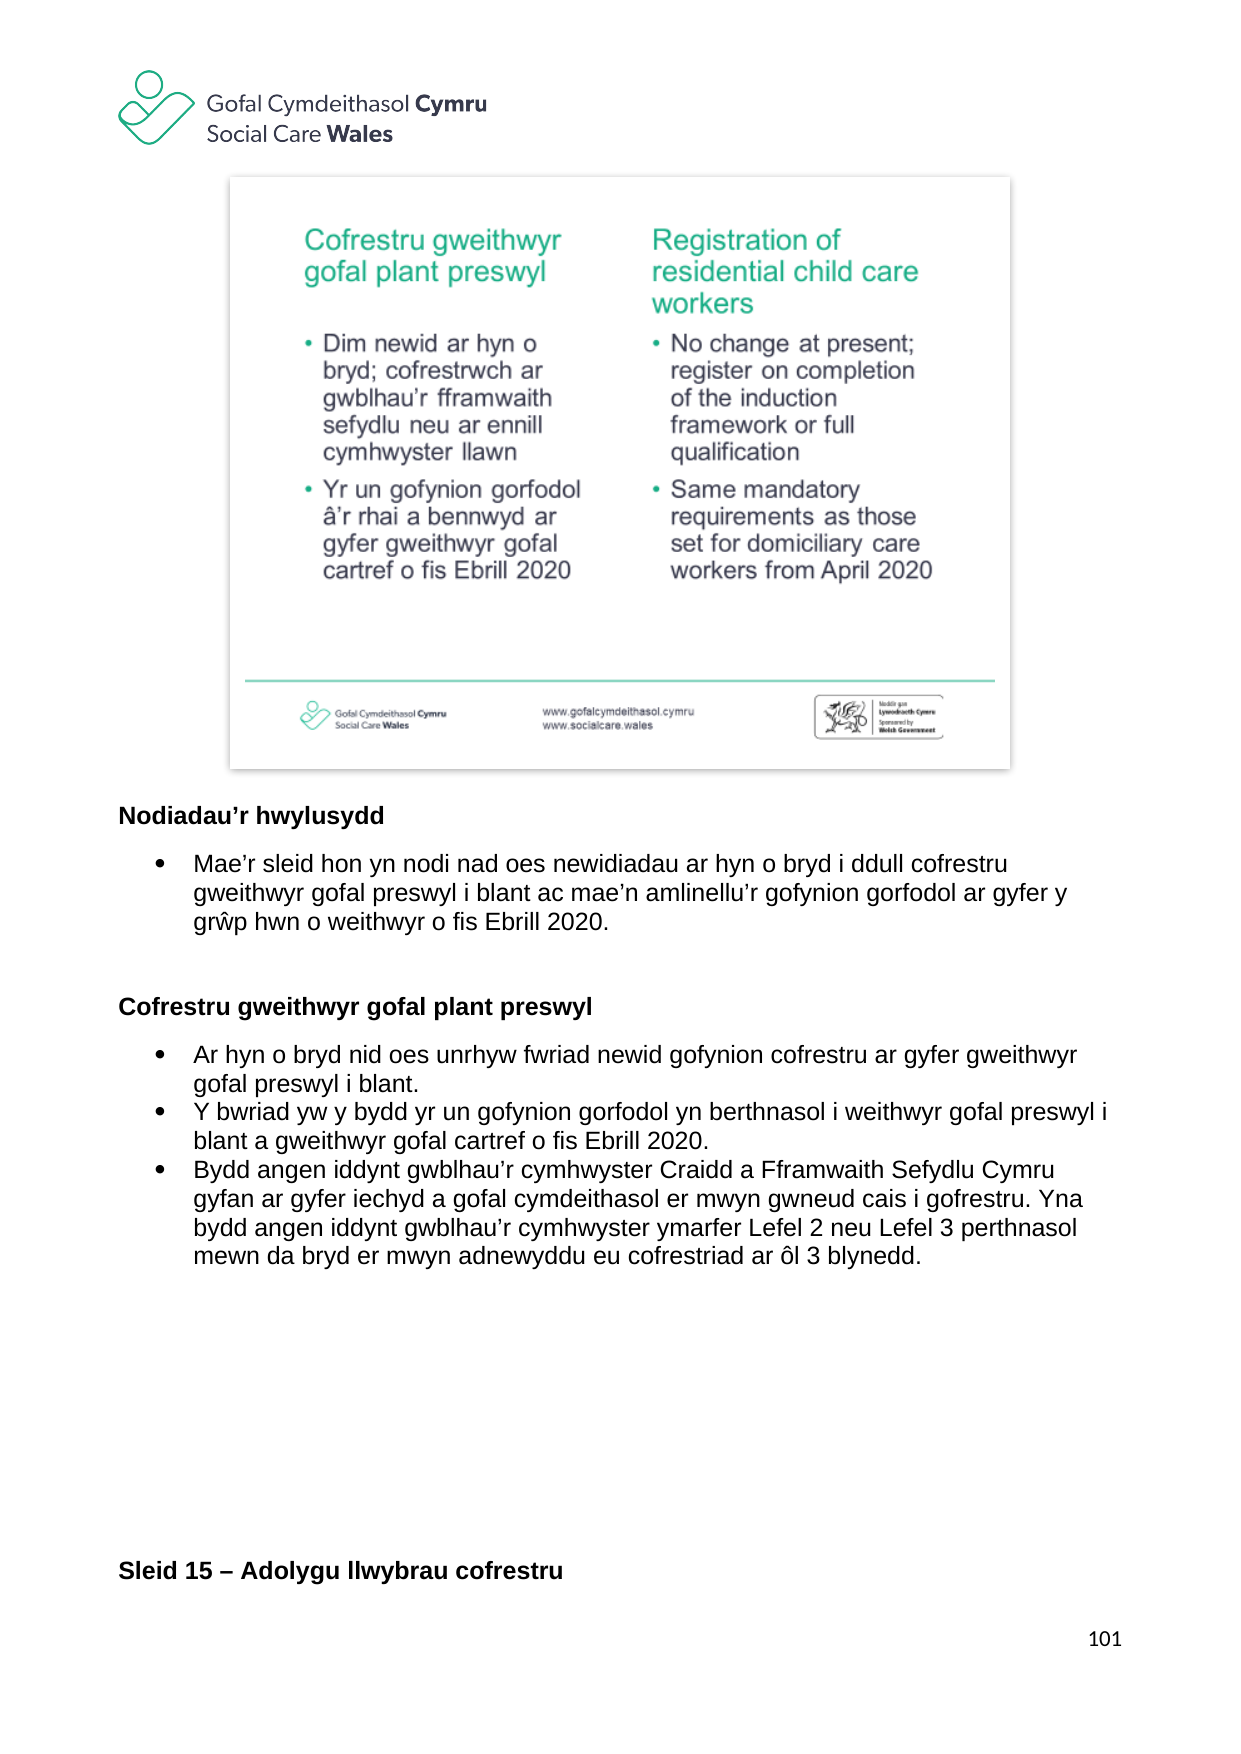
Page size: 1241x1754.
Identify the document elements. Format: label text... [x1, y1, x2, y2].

list Bydd angen iddynt gwblhau’r cymhwyster Craidd a Fframwaith Sefydlu Cymru gyfan ar gyfer iechyd a gofal cymdeithasol er mwyn gwneud cais i gofrestru. Yna bydd angen iddynt gwblhau’r cymhwyster ymarfer Lefel 2 neu Lefel 3 perthnasol mewn da bryd er mwyn adnewyddu eu cofrestriad ar ôl 3 blynedd. [156, 1155, 1122, 1270]
list Ar hyn o bryd nid oes unrhyw fwriad newid gofynion cofrestru ar gyfer gweithwyr gofal preswyl i blant. [156, 1040, 1122, 1097]
picture [245, 192, 995, 754]
text Nodiadau’r hwylusydd [118, 801, 1122, 830]
text Sleid 15 – Adolygu llwybrau cofrestru [118, 1556, 1122, 1585]
list Mae’r sleid hon yn nodi nad oes newidiadau ar hyn o bryd i ddull cofrestru gweithwyr gofal preswyl i blant ac mae’n amlinellu’r gofynion gorfodol ar gyfer y grŵp hwn o weithwyr o fis Ebrill 2020. [156, 849, 1122, 935]
text Cofrestru gweithwyr gofal plant preswyl [118, 992, 1122, 1021]
list Y bwriad yw y bydd yr un gofynion gorfodol yn berthnasol i weithwyr gofal preswyl i blant a gweithwyr gofal cartref o fis Ebrill 2020. [156, 1097, 1122, 1155]
picture [118, 70, 487, 145]
